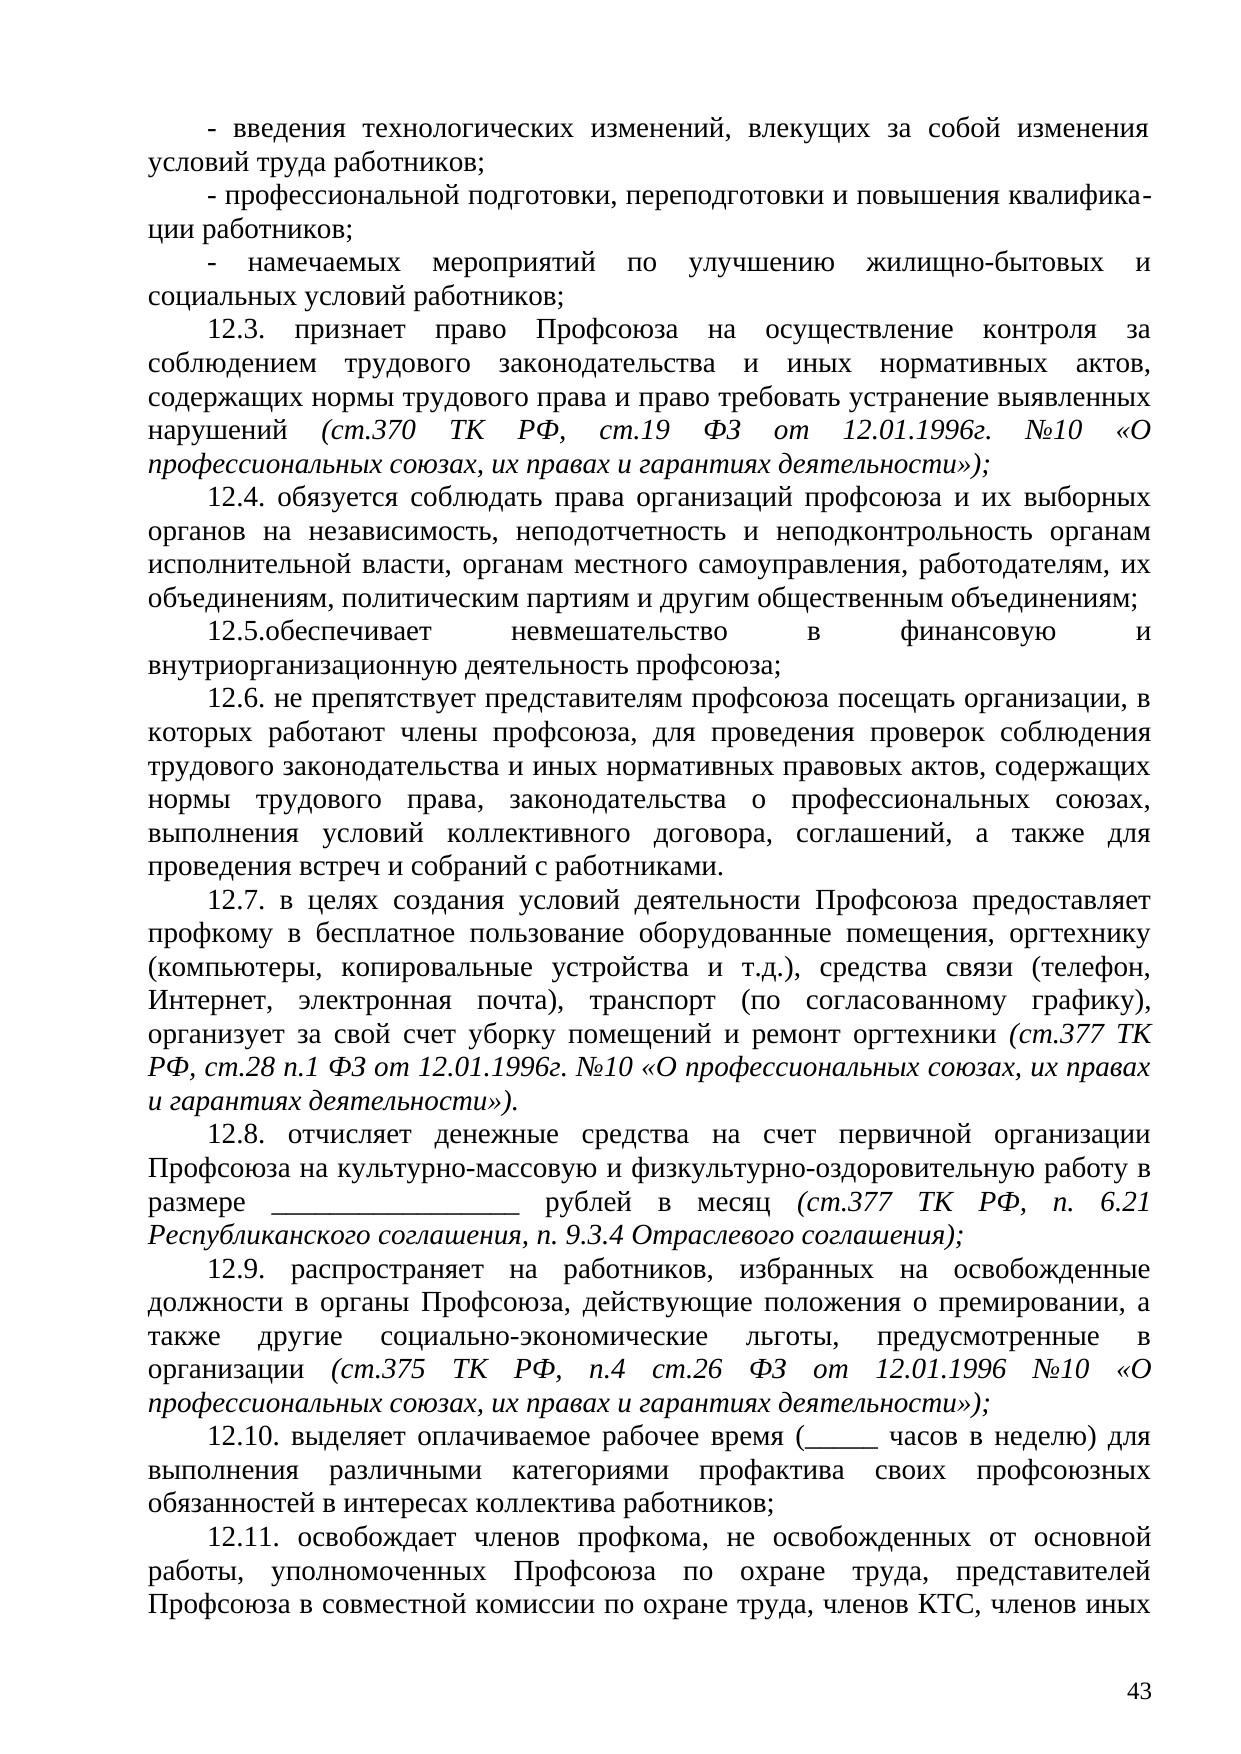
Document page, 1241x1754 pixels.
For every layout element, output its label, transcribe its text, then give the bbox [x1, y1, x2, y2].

text 12.8. отчисляет денежные средства на счет первичной организации Профсоюза на культурно-массовую и физкультурно-оздоровительную работу в размере _________________ рублей в месяц (ст.377 ТК РФ, п. 6.21 Республиканского соглашения, п. 9.3.4 Отраслевого соглашения); [148, 1117, 1152, 1251]
text - введения технологических изменений, влекущих за собой изменения условий труда работников; [148, 110, 1152, 177]
text 12.5.обеспечивает невмешательство в финансовую и внутриорганизационную деятельность профсоюза; [148, 613, 1152, 681]
text - профессиональной подготовки, переподготовки и повышения квалификации работников; [148, 177, 1152, 244]
text 12.7. в целях создания условий деятельности Профсоюза предоставляет профкому в бесплатное пользование оборудованные помещения, оргтехнику (компьютеры, копировальные устройства и т.д.), средства связи (телефон, Интернет, электронная почта), транспорт (по согласованному графику), организует за свой счет уборку помещений и ремонт оргтехники (ст.377 ТК РФ, ст.28 п.1 ФЗ от 12.01.1996г. №10 «О профессиональных союзах, их правах и гарантиях деятельности»). [148, 882, 1152, 1117]
text 12.4. обязуется соблюдать права организаций профсоюза и их выборных органов на независимость, неподотчетность и неподконтрольность органам исполнительной власти, органам местного самоуправления, работодателям, их объединениям, политическим партиям и другим общественным объединениям; [148, 479, 1152, 613]
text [148, 1519, 1152, 1620]
text - намечаемых мероприятий по улучшению жилищно-бытовых и социальных условий работников; [148, 244, 1152, 312]
text 12.10. выделяет оплачиваемое рабочее время (_____ часов в неделю) для выполнения различными категориями профактива своих профсоюзных обязанностей в интересах коллектива работников; [148, 1418, 1152, 1519]
text 12.9. распространяет на работников, избранных на освобожденные должности в органы Профсоюза, действующие положения о премировании, а также другие социально-экономические льготы, предусмотренные в организации (ст.375 ТК РФ, п.4 ст.26 ФЗ от 12.01.1996 №10 «О профессиональных союзах, их правах и гарантиях деятельности»); [148, 1251, 1152, 1418]
text 12.3. признает право Профсоюза на осуществление контроля за соблюдением трудового законодательства и иных нормативных актов, содержащих нормы трудового права и право требовать устранение выявленных нарушений (ст.370 ТК РФ, ст.19 ФЗ от 12.01.1996г. №10 «О профессиональных союзах, их правах и гарантиях деятельности»); [148, 312, 1152, 479]
text 12.6. не препятствует представителям профсоюза посещать организации, в которых работают члены профсоюза, для проведения проверок соблюдения трудового законодательства и иных нормативных правовых актов, содержащих нормы трудового права, законодательства о профессиональных союзах, выполнения условий коллективного договора, соглашений, а также для проведения встреч и собраний с работниками. [148, 681, 1152, 882]
